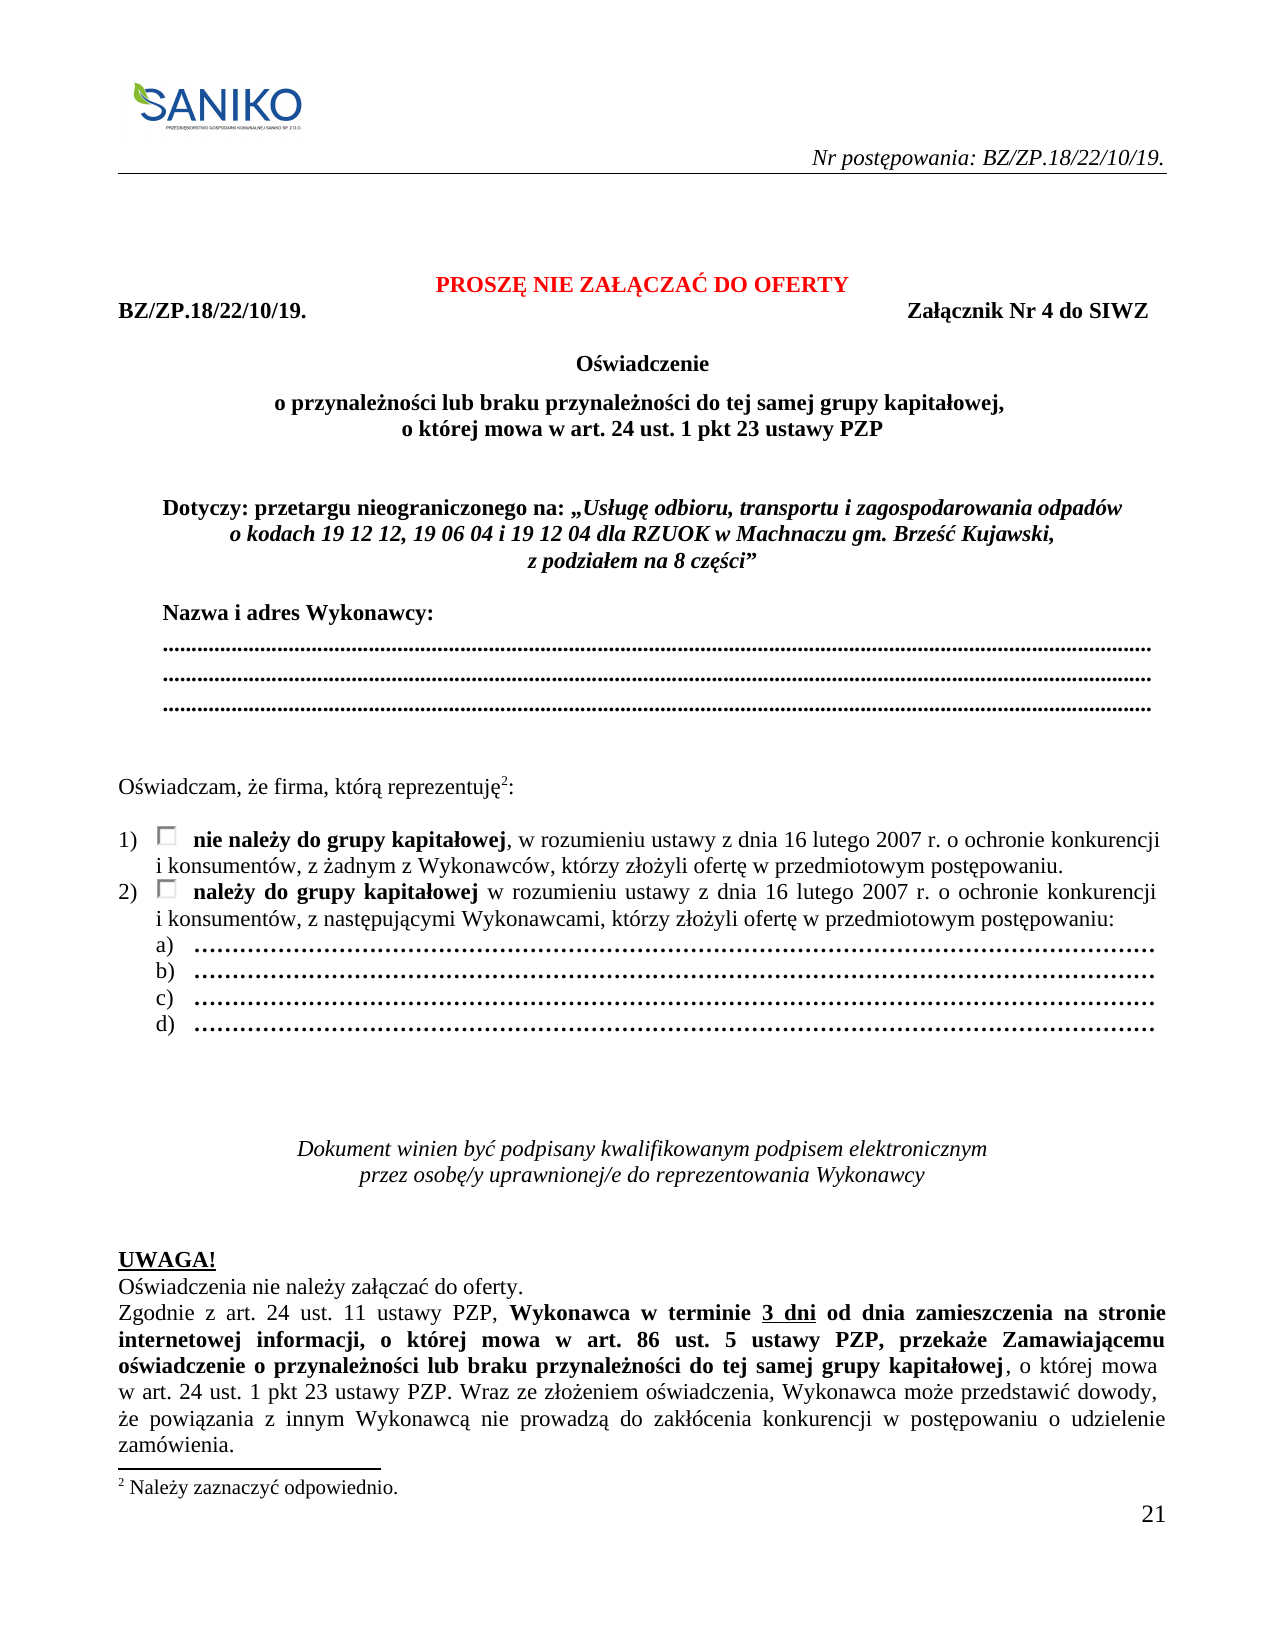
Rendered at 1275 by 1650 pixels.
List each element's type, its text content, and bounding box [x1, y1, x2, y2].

text BZ/ZP.18/22/10/19. Załącznik Nr 4 do SIWZ [118, 297, 1167, 323]
text Zgodnie z art. 24 ust. 11 ustawy PZP, Wykonawca w terminie 3 dni od dnia zamieszczenia na stronie internetowej informacji, o której mowa w art. 86 ust. 5 ustawy PZP, przekaże Zamawiającemu oświadczenie o przynależności lub braku przynależności do tej samej grupy kapitałowej, o której mowa w art. 24 ust. 1 pkt 23 ustawy PZP. Wraz ze złożeniem oświadczenia, Wykonawca może przedstawić dowody, że powiązania z innym Wykonawcą nie prowadzą do zakłócenia konkurencji w postępowaniu o udzielenie zamówienia. [118, 1299, 1167, 1457]
text o kodach 19 12 12, 19 06 04 i 19 12 04 dla RZUOK w Machnaczu gm. Brześć Kujawski, [118, 520, 1167, 547]
title o przynależności lub braku przynależności do tej samej grupy kapitałowej, o której mowa w art. 24 ust. 1 pkt 23 ustawy PZP [118, 388, 1167, 441]
text ............................................................................................................................................................................. [161, 660, 1167, 686]
text przez osobę/y uprawnionej/e do reprezentowania Wykonawcy [118, 1161, 1167, 1187]
list ……………………………………………………………………………………………………………… [156, 984, 1167, 1010]
list należy do grupy kapitałowej w rozumieniu ustawy z dnia 16 lutego 2007 r. o ochronie konkurencji i konsumentów, z następującymi Wykonawcami, którzy złożyli ofertę w przedmiotowym postępowaniu: [118, 878, 1167, 931]
text z podziałem na 8 części” [118, 547, 1167, 573]
list ……………………………………………………………………………………………………………… [156, 1010, 1167, 1036]
picture [118, 73, 317, 145]
text PROSZĘ NIE ZAŁĄCZAĆ DO OFERTY [118, 271, 1167, 297]
text Oświadczenia nie należy załączać do oferty. [118, 1273, 1167, 1299]
list nie należy do grupy kapitałowej, w rozumieniu ustawy z dnia 16 lutego 2007 r. o ochronie konkurencji i konsumentów, z żadnym z Wykonawców, którzy złożyli ofertę w przedmiotowym postępowaniu. [118, 826, 1167, 878]
text Dokument winien być podpisany kwalifikowanym podpisem elektronicznym [118, 1134, 1167, 1161]
text Dotyczy: przetargu nieograniczonego na: „Usługę odbioru, transportu i zagospodarowania odpadów [118, 494, 1167, 520]
list ……………………………………………………………………………………………………………… [156, 957, 1167, 984]
text UWAGA! [118, 1247, 1167, 1273]
text Oświadczam, że firma, którą reprezentuję: [118, 773, 1167, 799]
text ............................................................................................................................................................................. [161, 690, 1167, 716]
text ............................................................................................................................................................................. [161, 629, 1167, 656]
text Nazwa i adres Wykonawcy: [161, 599, 1167, 626]
title Oświadczenie [118, 350, 1167, 376]
list ……………………………………………………………………………………………………………… [156, 931, 1167, 957]
